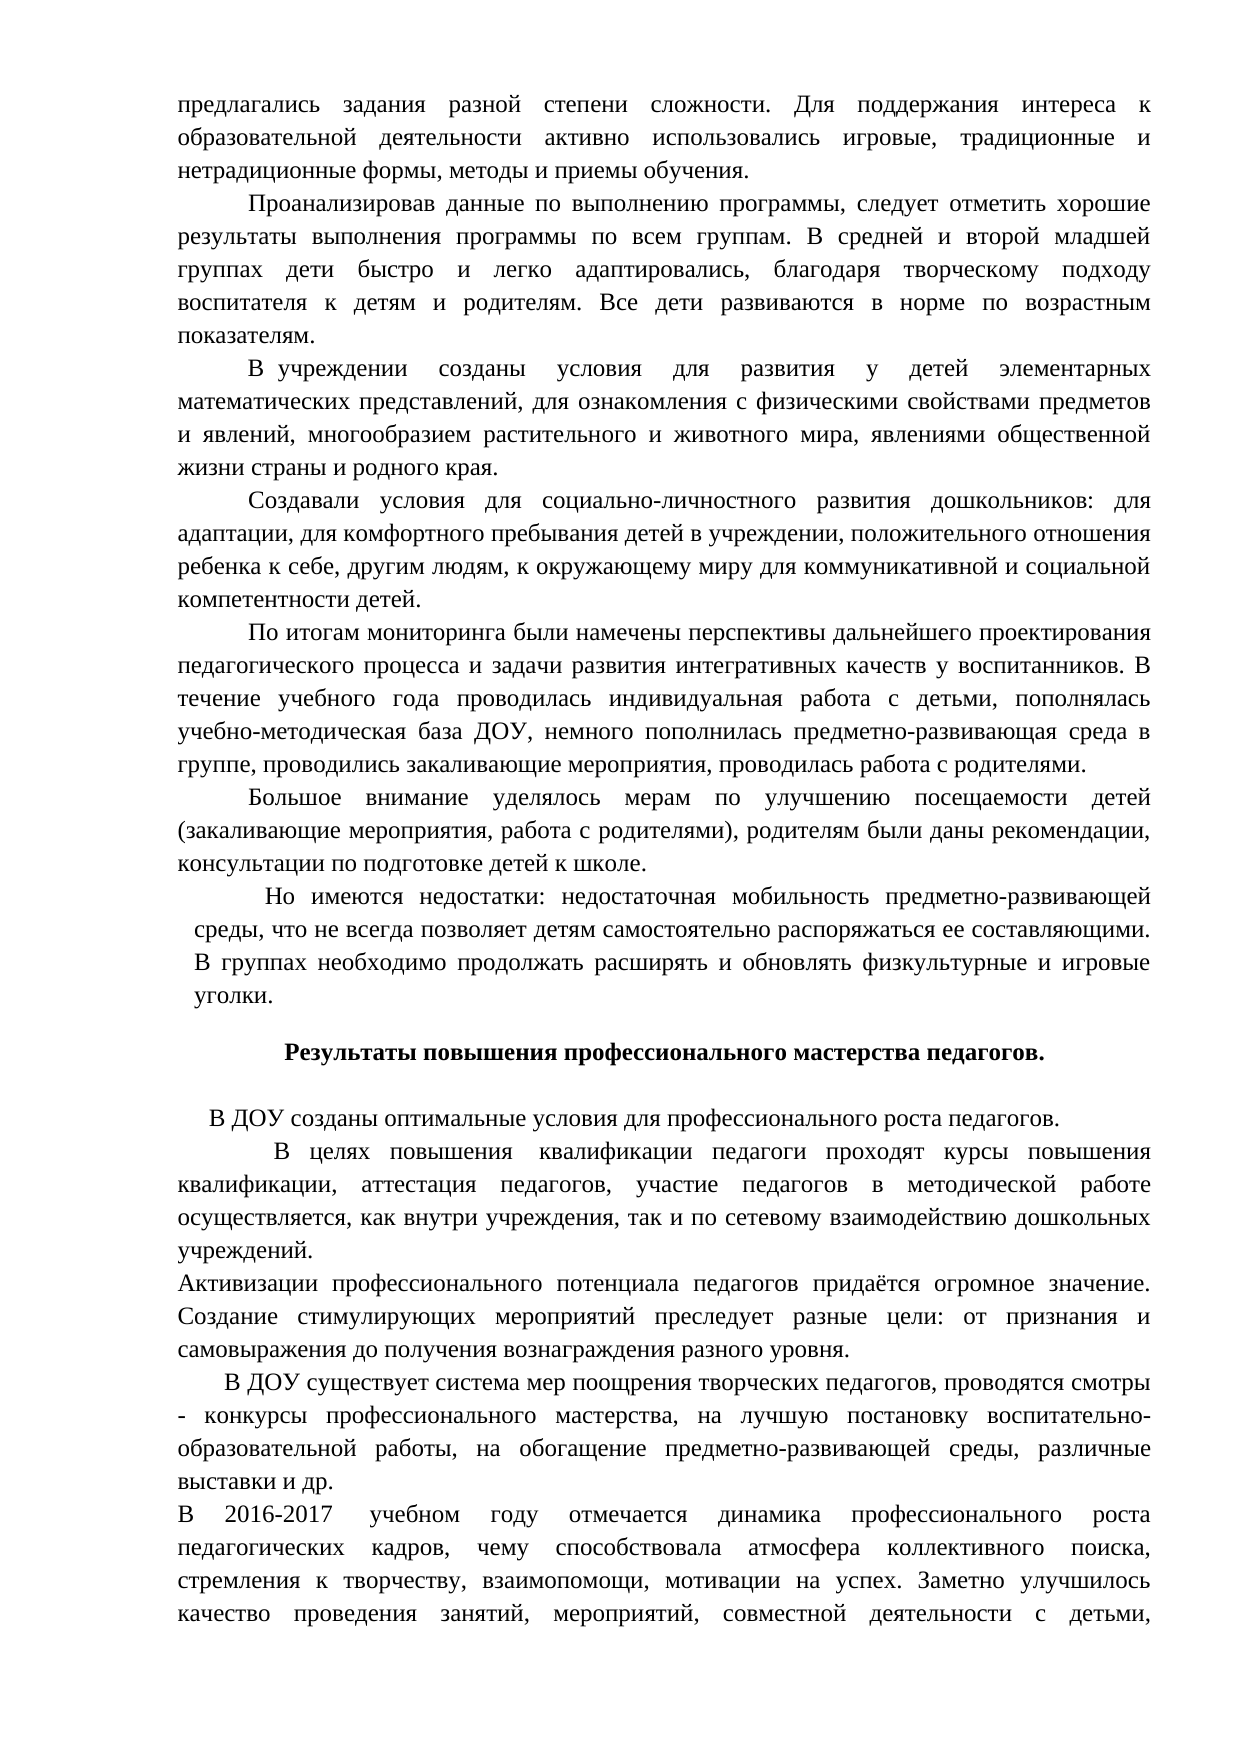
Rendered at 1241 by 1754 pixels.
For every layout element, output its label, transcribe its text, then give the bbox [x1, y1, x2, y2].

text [177, 1499, 1152, 1627]
text Проанализировав данные по выполнению программы, следует отметить хорошие результаты выполнения программы по всем группам. В средней и второй младшей группах дети быстро и легко адаптировались, благодаря творческому подходу воспитателя к детям и родителям. Все дети развиваются в норме по возрастным показателям. [177, 188, 1152, 348]
text Большое внимание уделялось мерам по улучшению посещаемости детей (закаливающие мероприятия, работа с родителями), родителям были даны рекомендации, консультации по подготовке детей к школе. [177, 782, 1152, 877]
text По итогам мониторинга были намечены перспективы дальнейшего проектирования педагогического процесса и задачи развития интегративных качеств у воспитанников. В течение учебного года проводилась индивидуальная работа с детьми, пополнялась учебно-методическая база ДОУ, немного пополнилась предметно-развивающая среда в группе, проводились закаливающие мероприятия, проводилась работа с родителями. [177, 617, 1152, 778]
text В ДОУ созданы оптимальные условия для профессионального роста педагогов. [177, 1103, 1152, 1131]
text Но имеются недостатки: недостаточная мобильность предметно-развивающей среды, что не всегда позволяет детям самостоятельно распоряжаться ее составляющими. В группах необходимо продолжать расширять и обновлять физкультурные и игровые уголки. [194, 881, 1152, 1009]
text Создавали условия для социально-личностного развития дошкольников: для адаптации, для комфортного пребывания детей в учреждении, положительного отношения ребенка к себе, другим людям, к окружающему миру для коммуникативной и социальной компетентности детей. [177, 485, 1152, 613]
text Активизации профессионального потенциала педагогов придаётся огромное значение. Создание стимулирующих мероприятий преследует разные цели: от признания и самовыражения до получения вознаграждения разного уровня. [177, 1268, 1152, 1363]
text В ДОУ существует система мер поощрения творческих педагогов, проводятся смотры - конкурсы профессионального мастерства, на лучшую постановку воспитательно-образовательной работы, на обогащение предметно-развивающей среды, различные выставки и др. [177, 1367, 1152, 1495]
text Результаты повышения профессионального мастерства педагогов. [177, 1037, 1152, 1065]
list учреждении созданы условия для развития у детей элементарных математических представлений, для ознакомления с физическими свойствами предметов и явлений, многообразием растительного и животного мира, явлениями общественной жизни страны и родного края. [177, 353, 1152, 481]
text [177, 89, 1152, 183]
text В целях повышения квалификации педагоги проходят курсы повышения квалификации, аттестация педагогов, участие педагогов в методической работе осуществляется, как внутри учреждения, так и по сетевому взаимодействию дошкольных учреждений. [177, 1136, 1152, 1263]
